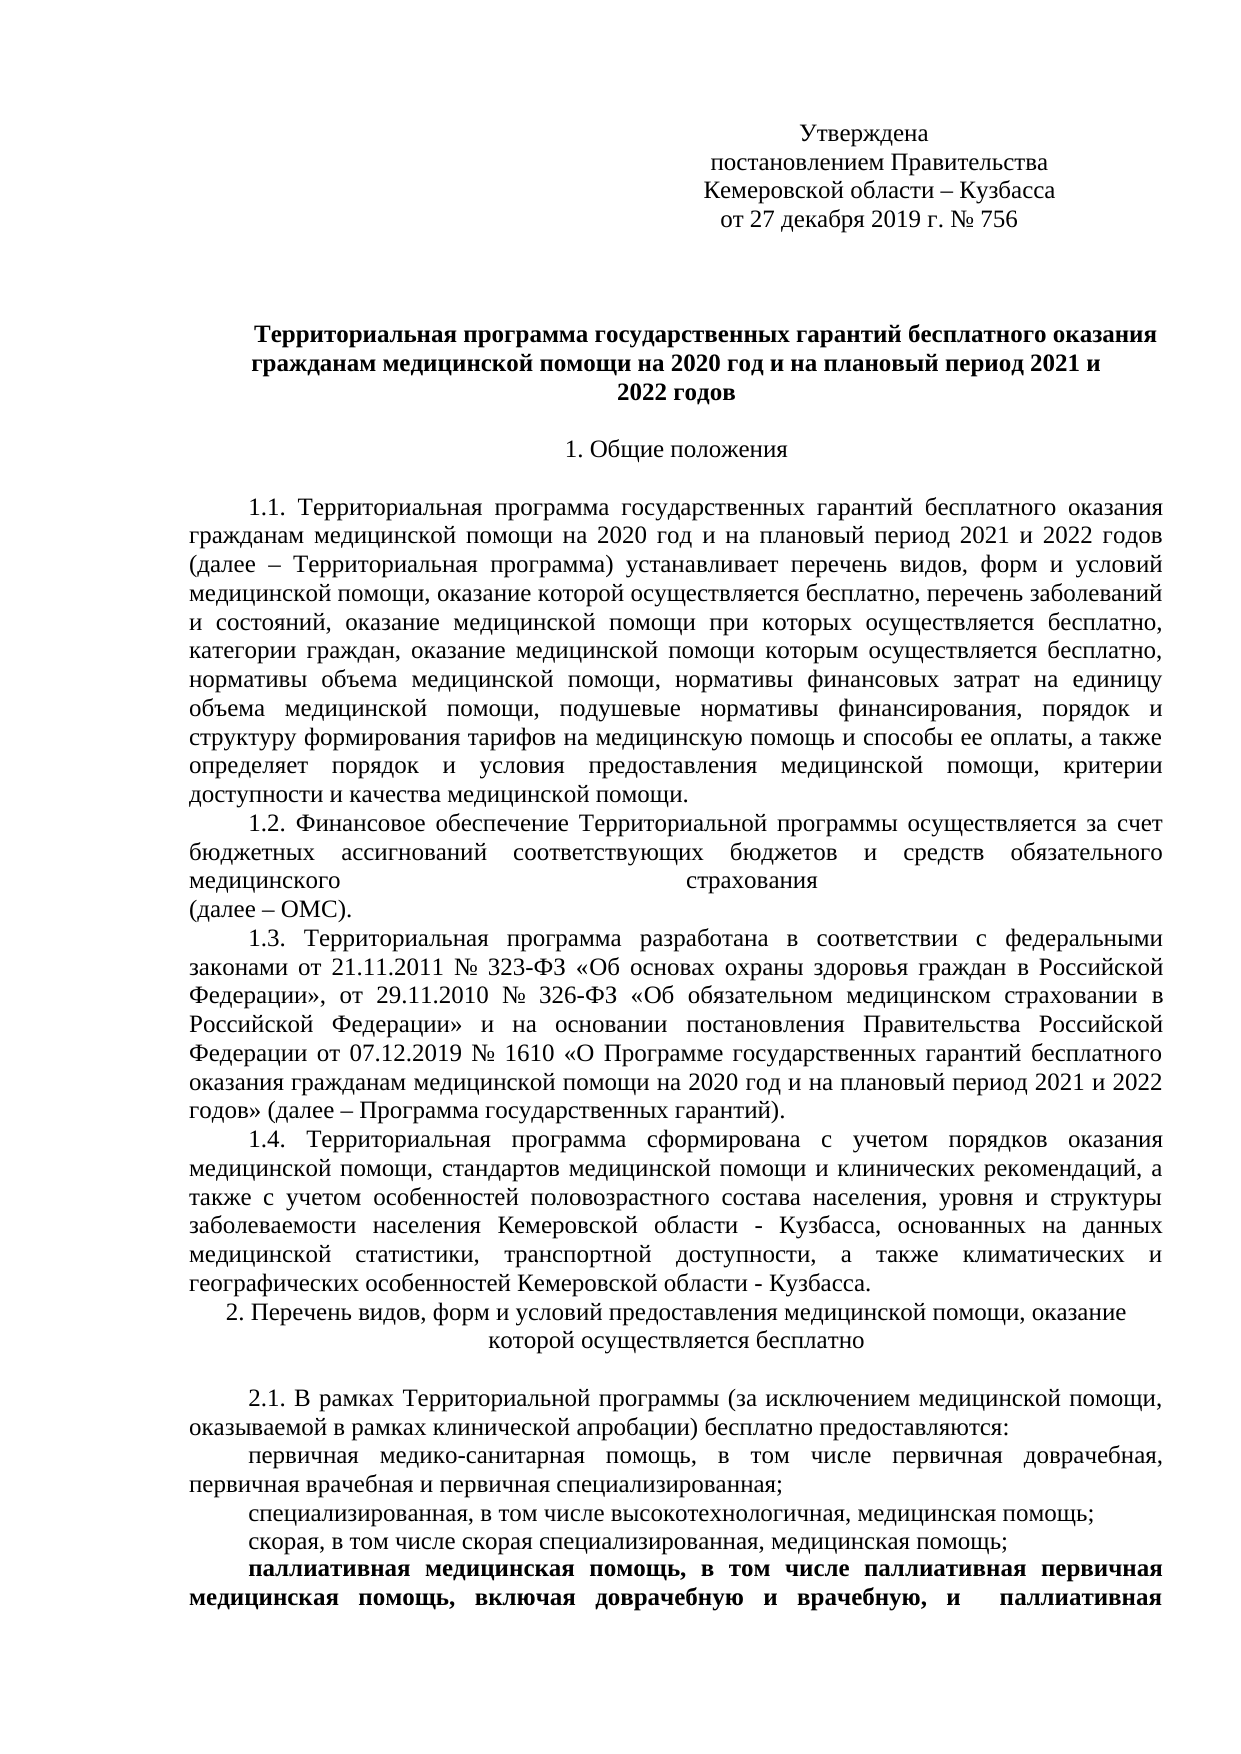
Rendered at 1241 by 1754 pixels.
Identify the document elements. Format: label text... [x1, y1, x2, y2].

text 1.3. Территориальная программа разработана в соответствии с федеральными законами от 21.11.2011 № 323-ФЗ «Об основах охраны здоровья граждан в Российской Федерации», от 29.11.2010 № 326-ФЗ «Об обязательном медицинском страховании в Российской Федерации» и на основании постановления Правительства Российской Федерации от 07.12.2019 № 1610 «О Программе государственных гарантий бесплатного оказания гражданам медицинской помощи на 2020 год и на плановый период 2021 и 2022 годов» (далее – Программа государственных гарантий). [189, 923, 1163, 1124]
text 1.2. Финансовое обеспечение Территориальной программы осуществляется за счет бюджетных ассигнований соответствующих бюджетов и средств обязательного медицинского страхования (далее – ОМС). [189, 808, 1163, 923]
text от 27 декабря 2019 г. № 756 [189, 204, 1163, 233]
text Кемеровской области – Кузбасса [189, 176, 1163, 204]
text первичная медико-санитарная помощь, в том числе первичная доврачебная, первичная врачебная и первичная специализированная; [189, 1441, 1163, 1498]
text 1. Общие положения [189, 434, 1163, 463]
text 1.4. Территориальная программа сформирована с учетом порядков оказания медицинской помощи, стандартов медицинской помощи и клинических рекомендаций, а также с учетом особенностей половозрастного состава населения, уровня и структуры заболеваемости населения Кемеровской области - Кузбасса, основанных на данных медицинской статистики, транспортной доступности, а также климатических и географических особенностей Кемеровской области - Кузбасса. [189, 1124, 1163, 1297]
text 2.1. В рамках Территориальной программы (за исключением медицинской помощи, оказываемой в рамках клинической апробации) бесплатно предоставляются: [189, 1383, 1163, 1441]
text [189, 1555, 1163, 1610]
text постановлением Правительства [189, 147, 1163, 176]
title 1.1. Территориальная программа государственных гарантий бесплатного оказания гражданам медицинской помощи на 2020 год и на плановый период 2021 и 2022 годов (далее – Территориальная программа) устанавливает перечень видов, форм и условий медицинской помощи, оказание которой осуществляется бесплатно, перечень заболеваний и состояний, оказание медицинской помощи при которых осуществляется бесплатно, категории граждан, оказание медицинской помощи которым осуществляется бесплатно, нормативы объема медицинской помощи, нормативы финансовых затрат на единицу объема медицинской помощи, подушевые нормативы финансирования, порядок и структуру формирования тарифов на медицинскую помощь и способы ее оплаты, а также определяет порядок и условия предоставления медицинской помощи, критерии доступности и качества медицинской помощи. [189, 492, 1163, 808]
text Территориальная программа государственных гарантий бесплатного оказания гражданам медицинской помощи на 2020 год и на плановый период 2021 и 2022 годов [189, 319, 1163, 406]
text Утверждена [189, 118, 1163, 147]
text специализированная, в том числе высокотехнологичная, медицинская помощь; [189, 1498, 1163, 1527]
text скорая, в том числе скорая специализированная, медицинская помощь; [189, 1527, 1163, 1555]
text 2. Перечень видов, форм и условий предоставления медицинской помощи, оказание которой осуществляется бесплатно [189, 1297, 1163, 1354]
